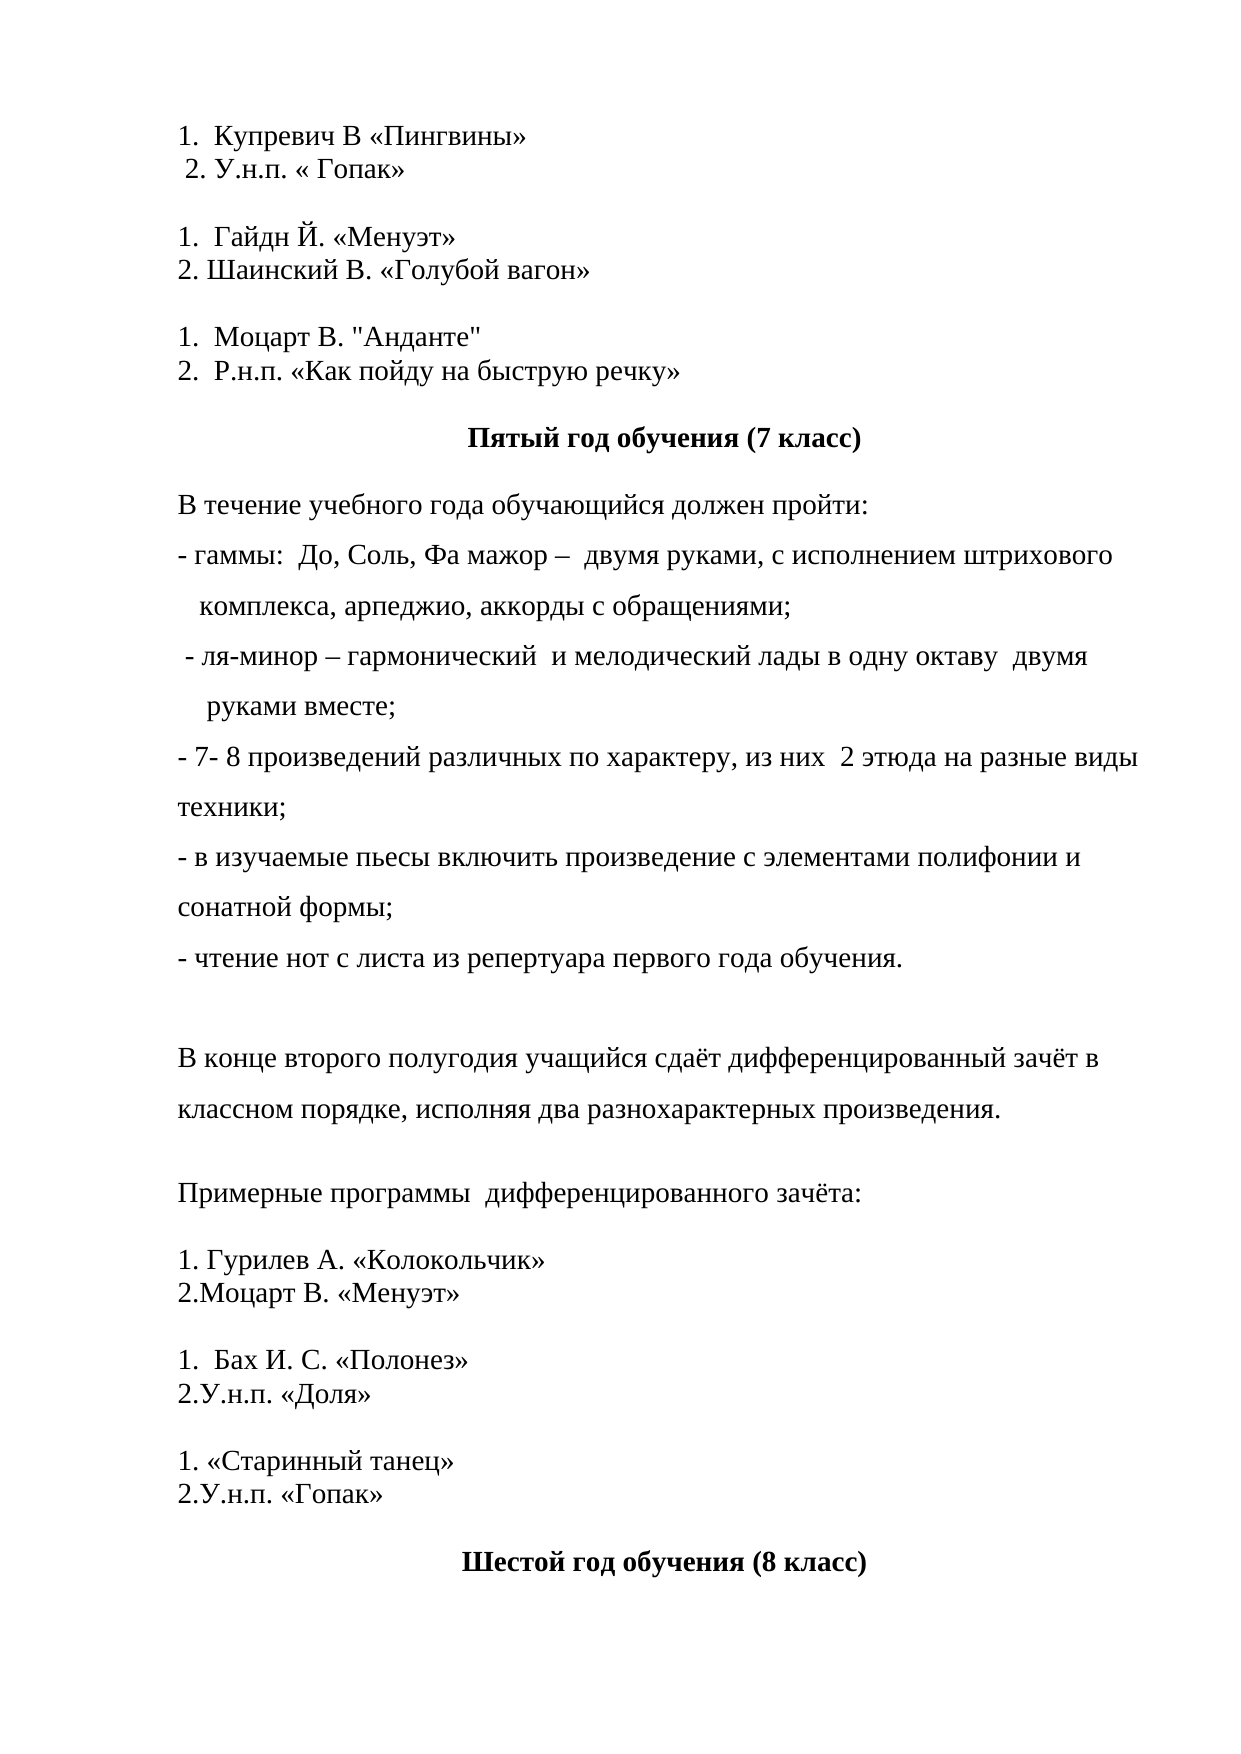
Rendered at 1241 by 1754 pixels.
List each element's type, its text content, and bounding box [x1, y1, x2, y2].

text Шестой год обучения (8 класс) [177, 1544, 1152, 1577]
text 2. У.н.п. « Гопак» [177, 152, 1152, 185]
text 1. Гурилев А. «Колокольчик» [177, 1242, 1152, 1275]
text - 7- 8 произведений различных по характеру, из них 2 этюда на разные виды техники; [177, 739, 1152, 822]
text 2.У.н.п. «Гопак» [177, 1477, 1152, 1510]
text В конце второго полугодия учащийся сдаёт дифференцированный зачёт в классном порядке, исполняя два разнохарактерных произведения. [177, 1041, 1152, 1124]
text комплекса, арпеджио, аккорды с обращениями; [177, 588, 1152, 621]
text В течение учебного года обучающийся должен пройти: [177, 487, 1152, 521]
text 2. Шаинский В. «Голубой вагон» [177, 252, 1152, 286]
text 1. Бах И. С. «Полонез» [177, 1342, 1152, 1376]
text руками вместе; [177, 688, 1152, 722]
text - чтение нот с листа из репертуара первого года обучения. [177, 940, 1152, 973]
text Примерные программы дифференцированного зачёта: [177, 1175, 1152, 1208]
text 2. Р.н.п. «Как пойду на быструю речку» [177, 353, 1152, 386]
text Пятый год обучения (7 класс) [177, 420, 1152, 453]
text - в изучаемые пьесы включить произведение с элементами полифонии и сонатной формы; [177, 839, 1152, 923]
text 2.Моцарт В. «Менуэт» [177, 1275, 1152, 1309]
text 2.У.н.п. «Доля» [177, 1376, 1152, 1409]
text 1. Купревич В «Пингвины» [177, 118, 1152, 152]
text 1. Гайдн Й. «Менуэт» [177, 219, 1152, 252]
text 1. «Старинный танец» [177, 1443, 1152, 1477]
text 1. Моцарт В. "Анданте" [177, 319, 1152, 353]
text - ля-минор – гармонический и мелодический лады в одну октаву двумя [177, 638, 1152, 672]
text - гаммы: До, Соль, Фа мажор – двумя руками, с исполнением штрихового [177, 537, 1152, 571]
